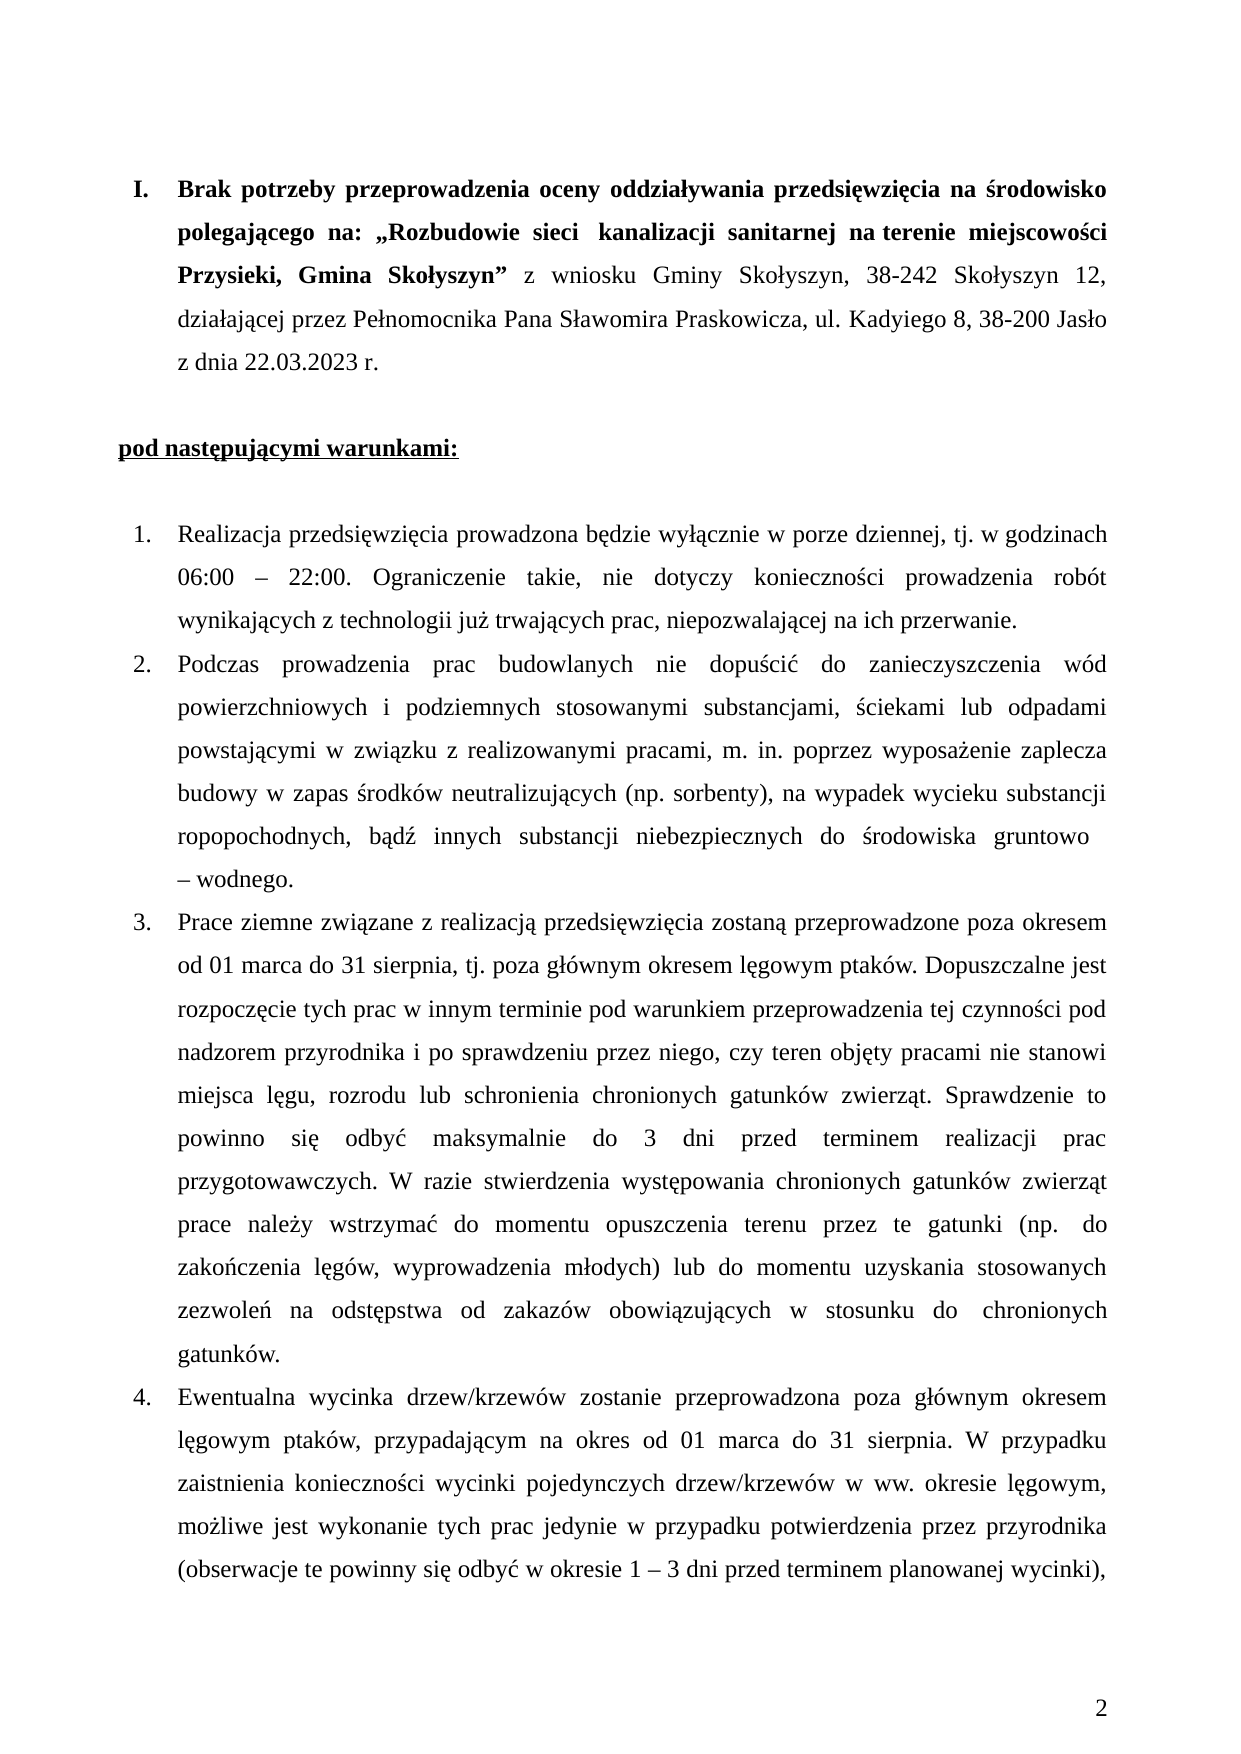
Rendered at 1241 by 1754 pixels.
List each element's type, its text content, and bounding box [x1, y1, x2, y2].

list Brak potrzeby przeprowadzenia oceny oddziaływania przedsięwzięcia na środowisko polegającego na: „Rozbudowie sieci kanalizacji sanitarnej na terenie miejscowości Przysieki, Gmina Skołyszyn” z wniosku Gminy Skołyszyn, 38-242 Skołyszyn 12, działającej przez Pełnomocnika Pana Sławomira Praskowicza, ul. Kadyiego 8, 38-200 Jasło z dnia 22.03.2023 r. [133, 174, 1107, 376]
text pod następującymi warunkami: [118, 433, 1107, 462]
list Realizacja przedsięwzięcia prowadzona będzie wyłącznie w porze dziennej, tj. w godzinach 06:00 – 22:00. Ograniczenie takie, nie dotyczy konieczności prowadzenia robót wynikających z technologii już trwających prac, niepozwalającej na ich przerwanie. [133, 519, 1107, 634]
list Podczas prowadzenia prac budowlanych nie dopuścić do zanieczyszczenia wód powierzchniowych i podziemnych stosowanymi substancjami, ściekami lub odpadami powstającymi w związku z realizowanymi pracami, m. in. poprzez wyposażenie zaplecza budowy w zapas środków neutralizujących (np. sorbenty), na wypadek wycieku substancji ropopochodnych, bądź innych substancji niebezpiecznych do środowiska gruntowo – wodnego. [133, 649, 1107, 893]
list Prace ziemne związane z realizacją przedsięwzięcia zostaną przeprowadzone poza okresem od 01 marca do 31 sierpnia, tj. poza głównym okresem lęgowym ptaków. Dopuszczalne jest rozpoczęcie tych prac w innym terminie pod warunkiem przeprowadzenia tej czynności pod nadzorem przyrodnika i po sprawdzeniu przez niego, czy teren objęty pracami nie stanowi miejsca lęgu, rozrodu lub schronienia chronionych gatunków zwierząt. Sprawdzenie to powinno się odbyć maksymalnie do 3 dni przed terminem realizacji prac przygotowawczych. W razie stwierdzenia występowania chronionych gatunków zwierząt prace należy wstrzymać do momentu opuszczenia terenu przez te gatunki (np. do zakończenia lęgów, wyprowadzenia młodych) lub do momentu uzyskania stosowanych zezwoleń na odstępstwa od zakazów obowiązujących w stosunku do chronionych gatunków. [133, 907, 1107, 1367]
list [133, 1382, 1107, 1583]
